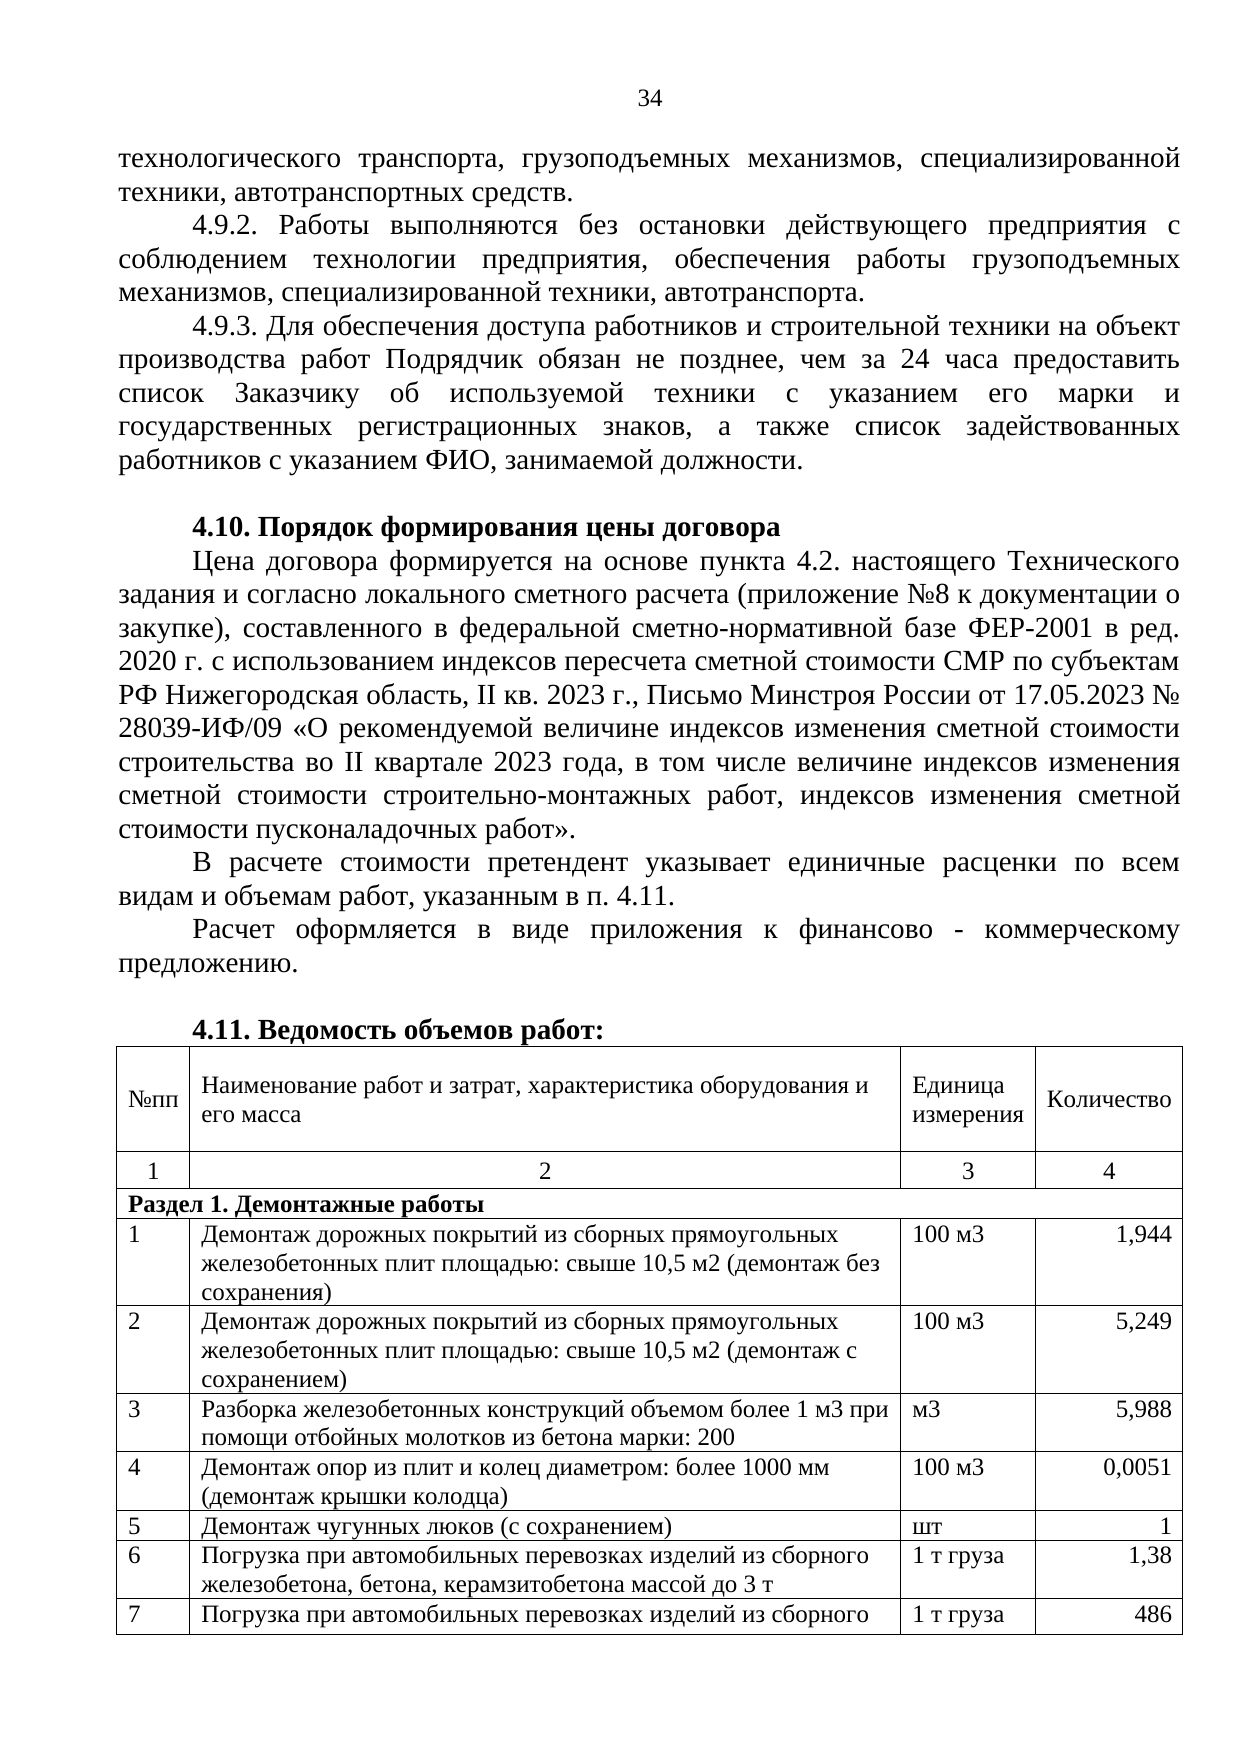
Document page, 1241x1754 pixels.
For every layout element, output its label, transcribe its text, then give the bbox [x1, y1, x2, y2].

table_cell 486 [1036, 1599, 1182, 1634]
table_cell Демонтаж дорожных покрытий из сборных прямоугольных железобетонных плит площадью: свыше 10,5 м2 (демонтаж с сохранением) [190, 1306, 900, 1393]
table_header №пп [117, 1047, 189, 1151]
table_cell 3 [117, 1394, 189, 1451]
table_cell 1 [117, 1152, 189, 1188]
text 4.9.3. Для обеспечения доступа работников и строительной техники на объект производства работ Подрядчик обязан не позднее, чем за 24 часа предоставить список Заказчику об используемой техники с указанием его марки и государственных регистрационных знаков, а также список задействованных работников с указанием ФИО, занимаемой должности. [118, 308, 1181, 476]
text 4.9.2. Работы выполняются без остановки действующего предприятия с соблюдением технологии предприятия, обеспечения работы грузоподъемных механизмов, специализированной техники, автотранспорта. [118, 207, 1181, 308]
table_cell Демонтаж дорожных покрытий из сборных прямоугольных железобетонных плит площадью: свыше 10,5 м2 (демонтаж без сохранения) [190, 1219, 900, 1305]
table_cell 1 т груза [901, 1599, 1035, 1634]
table_cell 100 м3 [901, 1219, 1035, 1305]
table_cell 1 [117, 1219, 189, 1305]
table_cell м3 [901, 1394, 1035, 1451]
table_cell 2 [117, 1306, 189, 1393]
table_cell 5 [117, 1511, 189, 1539]
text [118, 140, 1181, 207]
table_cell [190, 1599, 900, 1634]
table_cell Демонтаж опор из плит и колец диаметром: более 1000 мм (демонтаж крышки колодца) [190, 1452, 900, 1510]
table_cell 5,988 [1036, 1394, 1182, 1451]
table_cell 100 м3 [901, 1306, 1035, 1393]
table_cell 5,249 [1036, 1306, 1182, 1393]
table_header Единица измерения [901, 1047, 1035, 1151]
table_header Количество [1036, 1047, 1182, 1151]
text 4.10. Порядок формирования цены договора [118, 509, 1181, 543]
table_cell 2 [190, 1152, 900, 1188]
text В расчете стоимости претендент указывает единичные расценки по всем видам и объемам работ, указанным в п. 4.11. [118, 844, 1181, 912]
table_cell 1 [1036, 1511, 1182, 1539]
table_header Наименование работ и затрат, характеристика оборудования и его масса [190, 1047, 900, 1151]
text Расчет оформляется в виде приложения к финансово - коммерческому предложению. [118, 912, 1181, 979]
table_cell 1,38 [1036, 1541, 1182, 1598]
text Цена договора формируется на основе пункта 4.2. настоящего Технического задания и согласно локального сметного расчета (приложение №8 к документации о закупке), составленного в федеральной сметно-нормативной базе ФЕР-2001 в ред. 2020 г. с использованием индексов пересчета сметной стоимости СМР по субъектам РФ Нижегородская область, II кв. 2023 г., Письмо Минстроя России от 17.05.2023 № 28039-ИФ/09 «О рекомендуемой величине индексов изменения сметной стоимости строительства во II квартале 2023 года, в том числе величине индексов изменения сметной стоимости строительно-монтажных работ, индексов изменения сметной стоимости пусконаладочных работ». [118, 543, 1181, 844]
table_cell 1,944 [1036, 1219, 1182, 1305]
table_cell шт [901, 1511, 1035, 1539]
table_cell Погрузка при автомобильных перевозках изделий из сборного железобетона, бетона, керамзитобетона массой до 3 т [190, 1541, 900, 1598]
table_cell Разборка железобетонных конструкций объемом более 1 м3 при помощи отбойных молотков из бетона марки: 200 [190, 1394, 900, 1451]
table_cell 1 т груза [901, 1541, 1035, 1598]
table_cell 4 [1036, 1152, 1182, 1188]
table_cell 7 [117, 1599, 189, 1634]
text 4.11. Ведомость объемов работ: [118, 1012, 1181, 1046]
table_cell 6 [117, 1541, 189, 1598]
table_cell 0,0051 [1036, 1452, 1182, 1510]
table_cell 3 [901, 1152, 1035, 1188]
table_cell Раздел 1. Демонтажные работы [117, 1189, 1182, 1218]
table_cell 4 [117, 1452, 189, 1510]
table_cell 100 м3 [901, 1452, 1035, 1510]
table_cell Демонтаж чугунных люков (с сохранением) [190, 1511, 900, 1539]
